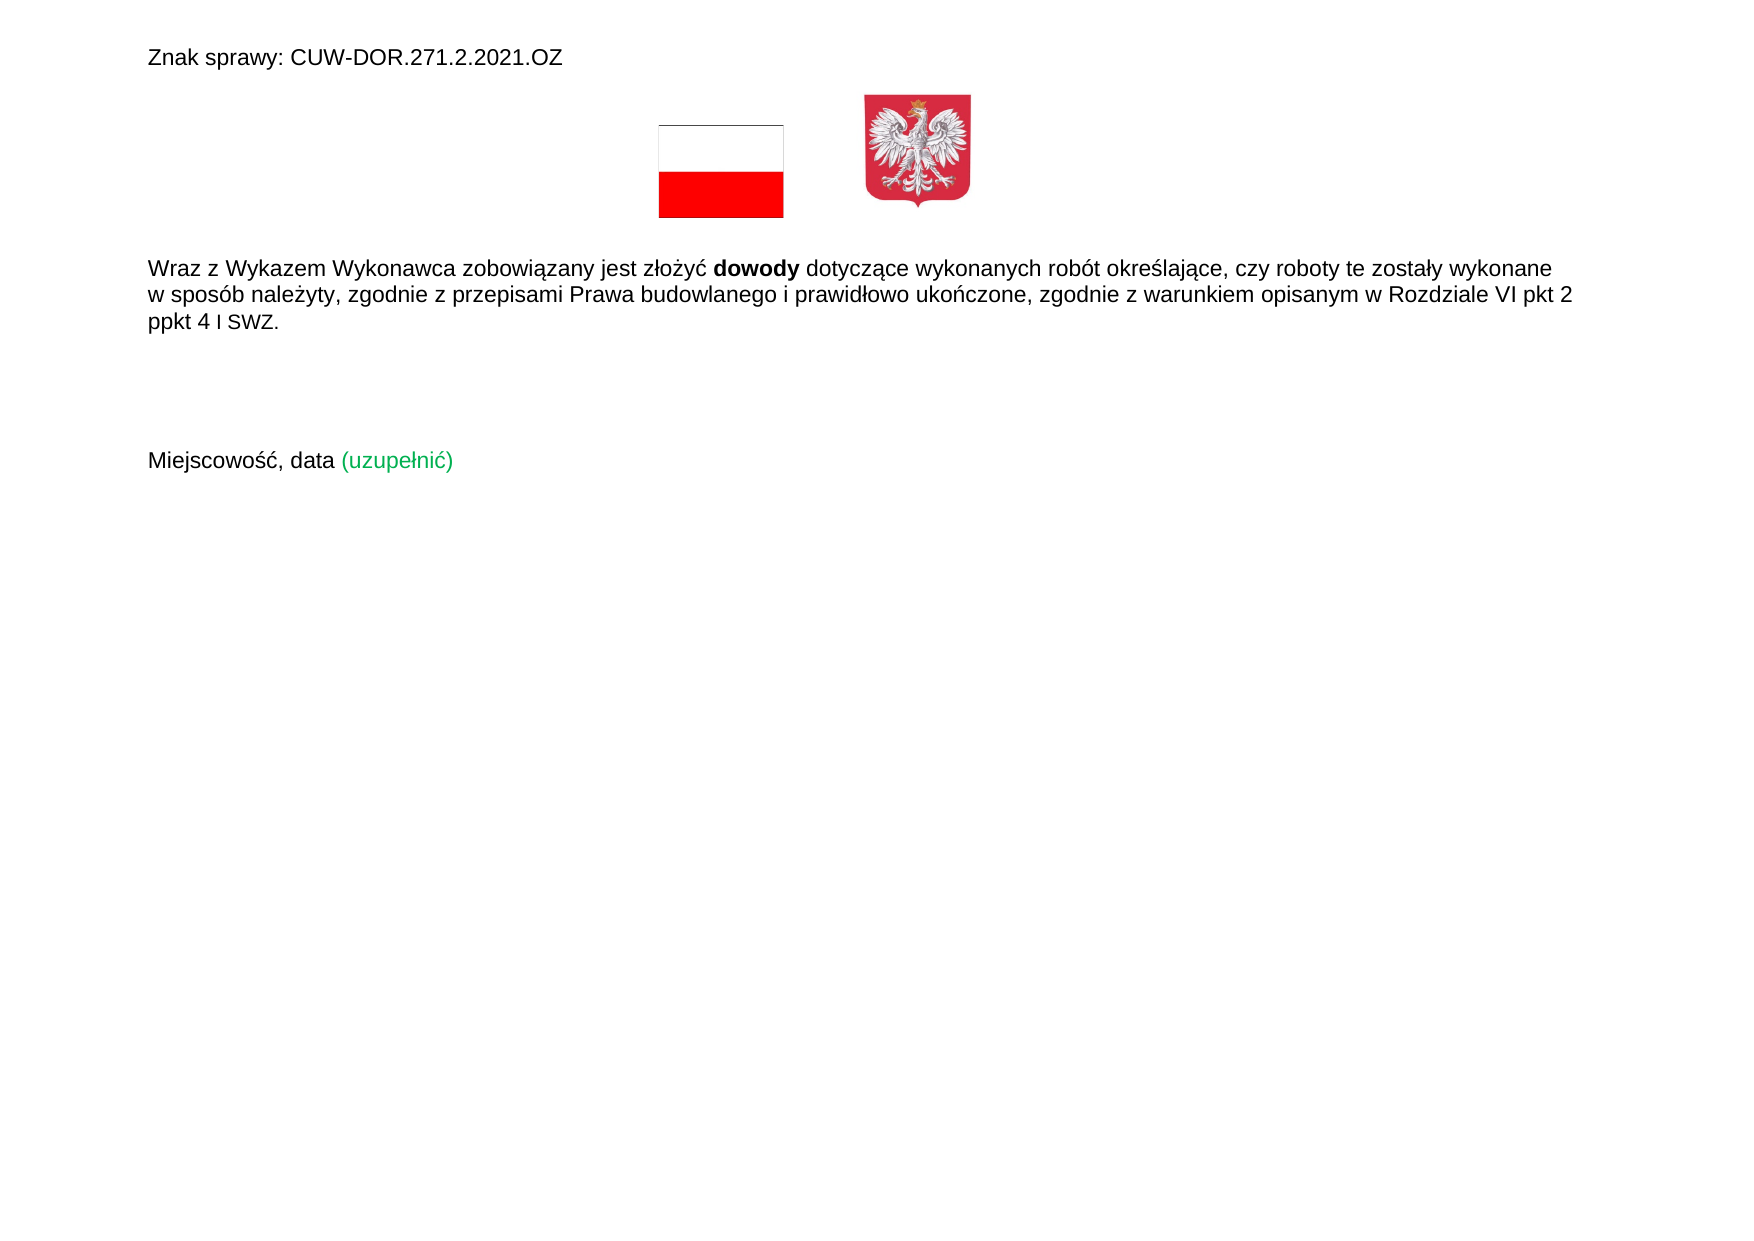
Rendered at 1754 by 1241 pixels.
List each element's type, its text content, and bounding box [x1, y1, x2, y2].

picture [658, 83, 1051, 218]
text Wraz z Wykazem Wykonawca zobowiązany jest złożyć dowody dotyczące wykonanych robót określające, czy roboty te zostały wykonane w sposób należyty, zgodnie z przepisami Prawa budowlanego i prawidłowo ukończone, zgodnie z warunkiem opisanym w Rozdziale VI pkt 2 ppkt 4 I SWZ. [148, 255, 1606, 334]
text Miejscowość, data (uzupełnić) [148, 447, 1606, 473]
